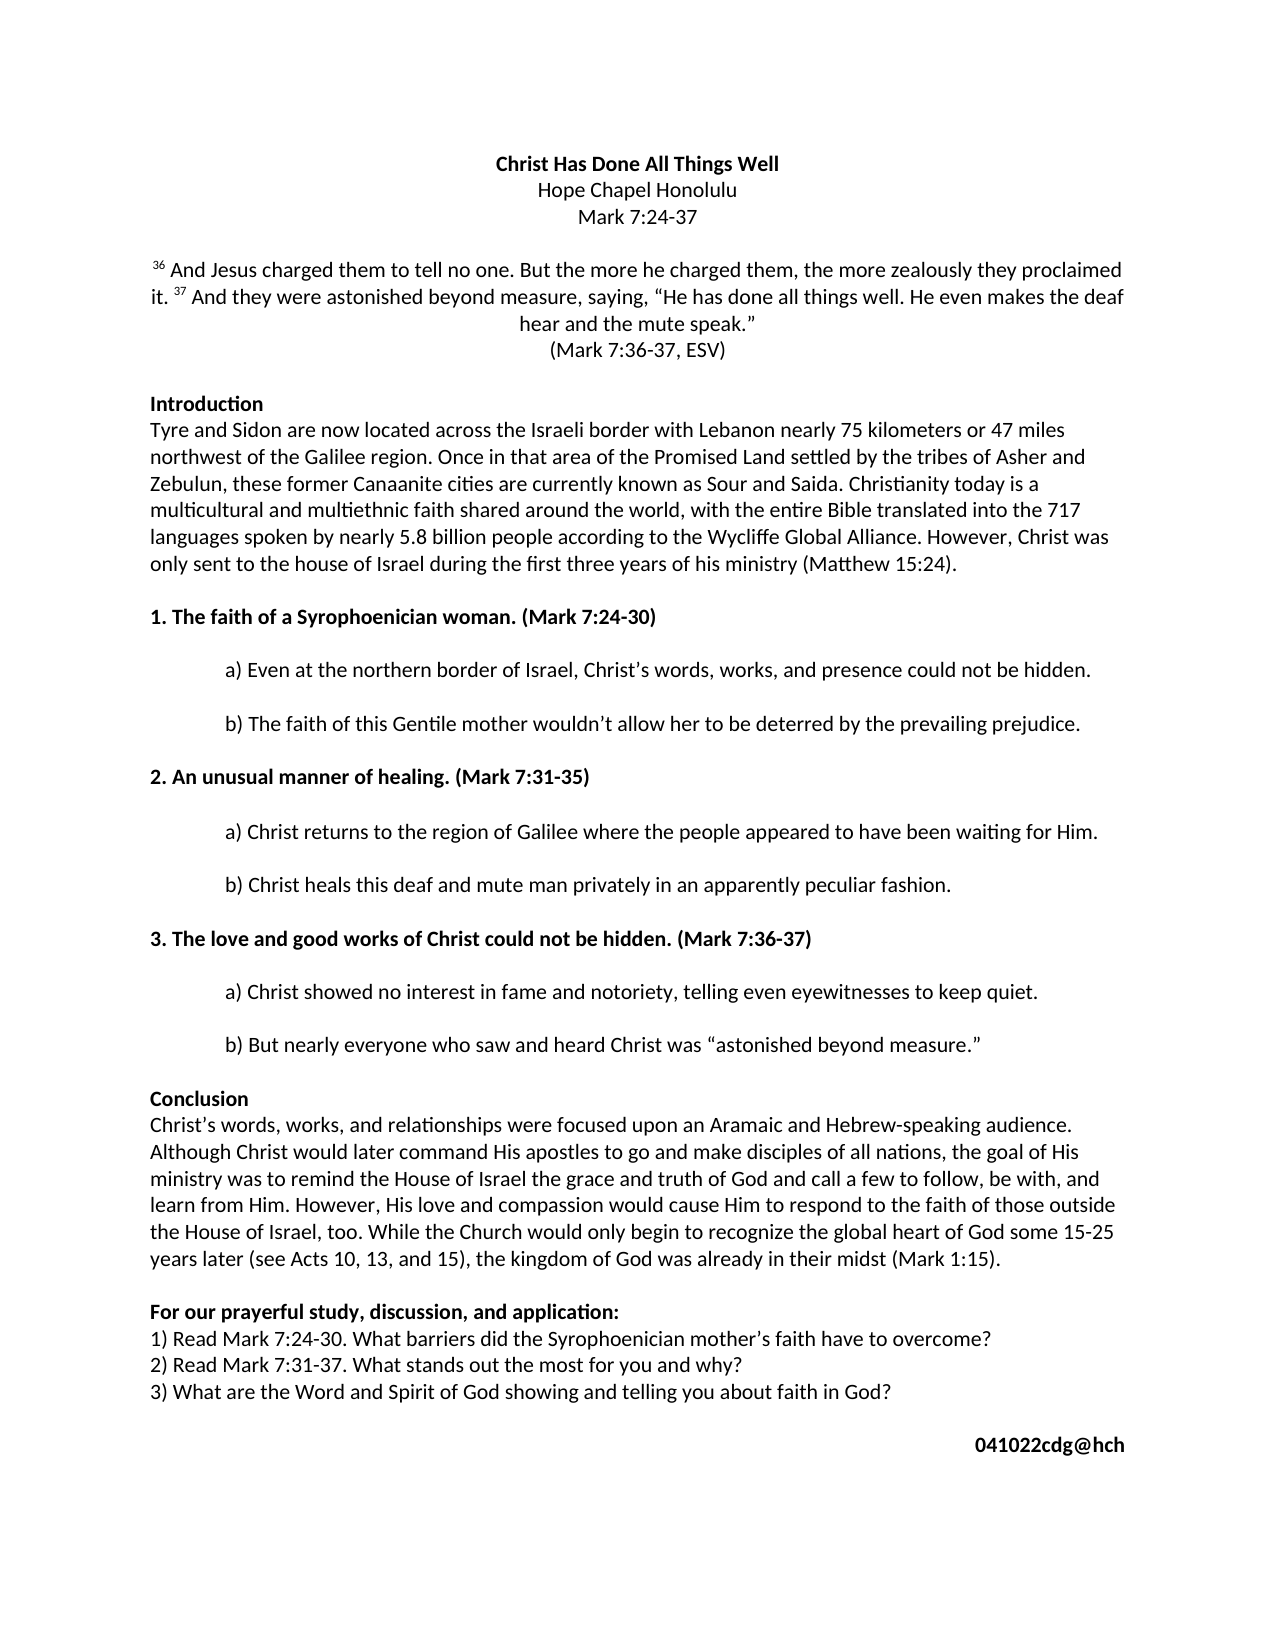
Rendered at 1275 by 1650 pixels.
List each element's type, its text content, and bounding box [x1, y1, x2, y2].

text a) Even at the northern border of Israel, Christ’s words, works, and presence could not be hidden. [150, 657, 1125, 683]
text Conclusion [150, 1085, 1125, 1111]
text 2. An unusual manner of healing. (Mark 7:31-35) [150, 737, 1125, 818]
text 1. The faith of a Syrophoenician woman. (Mark 7:24-30) [150, 603, 1125, 630]
text Christ’s words, works, and relationships were focused upon an Aramaic and Hebrew-speaking audience. Although Christ would later command His apostles to go and make disciples of all nations, the goal of His ministry was to remind the House of Israel the grace and truth of God and call a few to follow, be with, and learn from Him. However, His love and compassion would cause Him to respond to the faith of those outside the House of Israel, too. While the Church would only begin to recognize the global heart of God some 15-25 years later (see Acts 10, 13, and 15), the kingdom of God was already in their midst (Mark 1:15). [150, 1111, 1125, 1271]
text Introduction [150, 390, 1125, 417]
text b) But nearly everyone who saw and heard Christ was “astonished beyond measure.” [150, 1031, 1125, 1058]
text b) The faith of this Gentile mother wouldn’t allow her to be deterred by the prevailing prejudice. [150, 710, 1125, 737]
text 041022cdg@hch [150, 1431, 1125, 1458]
text a) Christ returns to the region of Galilee where the people appeared to have been waiting for Him. [150, 818, 1125, 845]
text 3) What are the Word and Spirit of God showing and telling you about faith in God? [150, 1378, 1125, 1405]
text 2) Read Mark 7:31-37. What stands out the most for you and why? [150, 1351, 1125, 1378]
text 1) Read Mark 7:24-30. What barriers did the Syrophoenician mother’s faith have to overcome? [150, 1325, 1125, 1351]
text Hope Chapel Honolulu [150, 177, 1125, 203]
text Mark 7:24-37 [150, 203, 1125, 230]
text 3. The love and good works of Christ could not be hidden. (Mark 7:36-37) [150, 925, 1125, 951]
text 36 And Jesus charged them to tell no one. But the more he charged them, the more zealously they proclaimed it. 37 And they were astonished beyond measure, saying, “He has done all things well. He even makes the deaf hear and the mute speak.” [150, 257, 1125, 337]
text Tyre and Sidon are now located across the Israeli border with Lebanon nearly 75 kilometers or 47 miles northwest of the Galilee region. Once in that area of the Promised Land settled by the tribes of Asher and Zebulun, these former Canaanite cities are currently known as Sour and Saida. Christianity today is a multicultural and multiethnic faith shared around the world, with the entire Bible translated into the 717 languages spoken by nearly 5.8 billion people according to the Wycliffe Global Alliance. However, Christ was only sent to the house of Israel during the first three years of his ministry (Matthew 15:24). [150, 417, 1125, 577]
text (Mark 7:36-37, ESV) [150, 337, 1125, 363]
text b) Christ heals this deaf and mute man privately in an apparently peculiar fashion. [150, 871, 1125, 898]
text Christ Has Done All Things Well [150, 150, 1125, 177]
text a) Christ showed no interest in fame and notoriety, telling even eyewitnesses to keep quiet. [150, 978, 1125, 1005]
text For our prayerful study, discussion, and application: [150, 1298, 1125, 1325]
